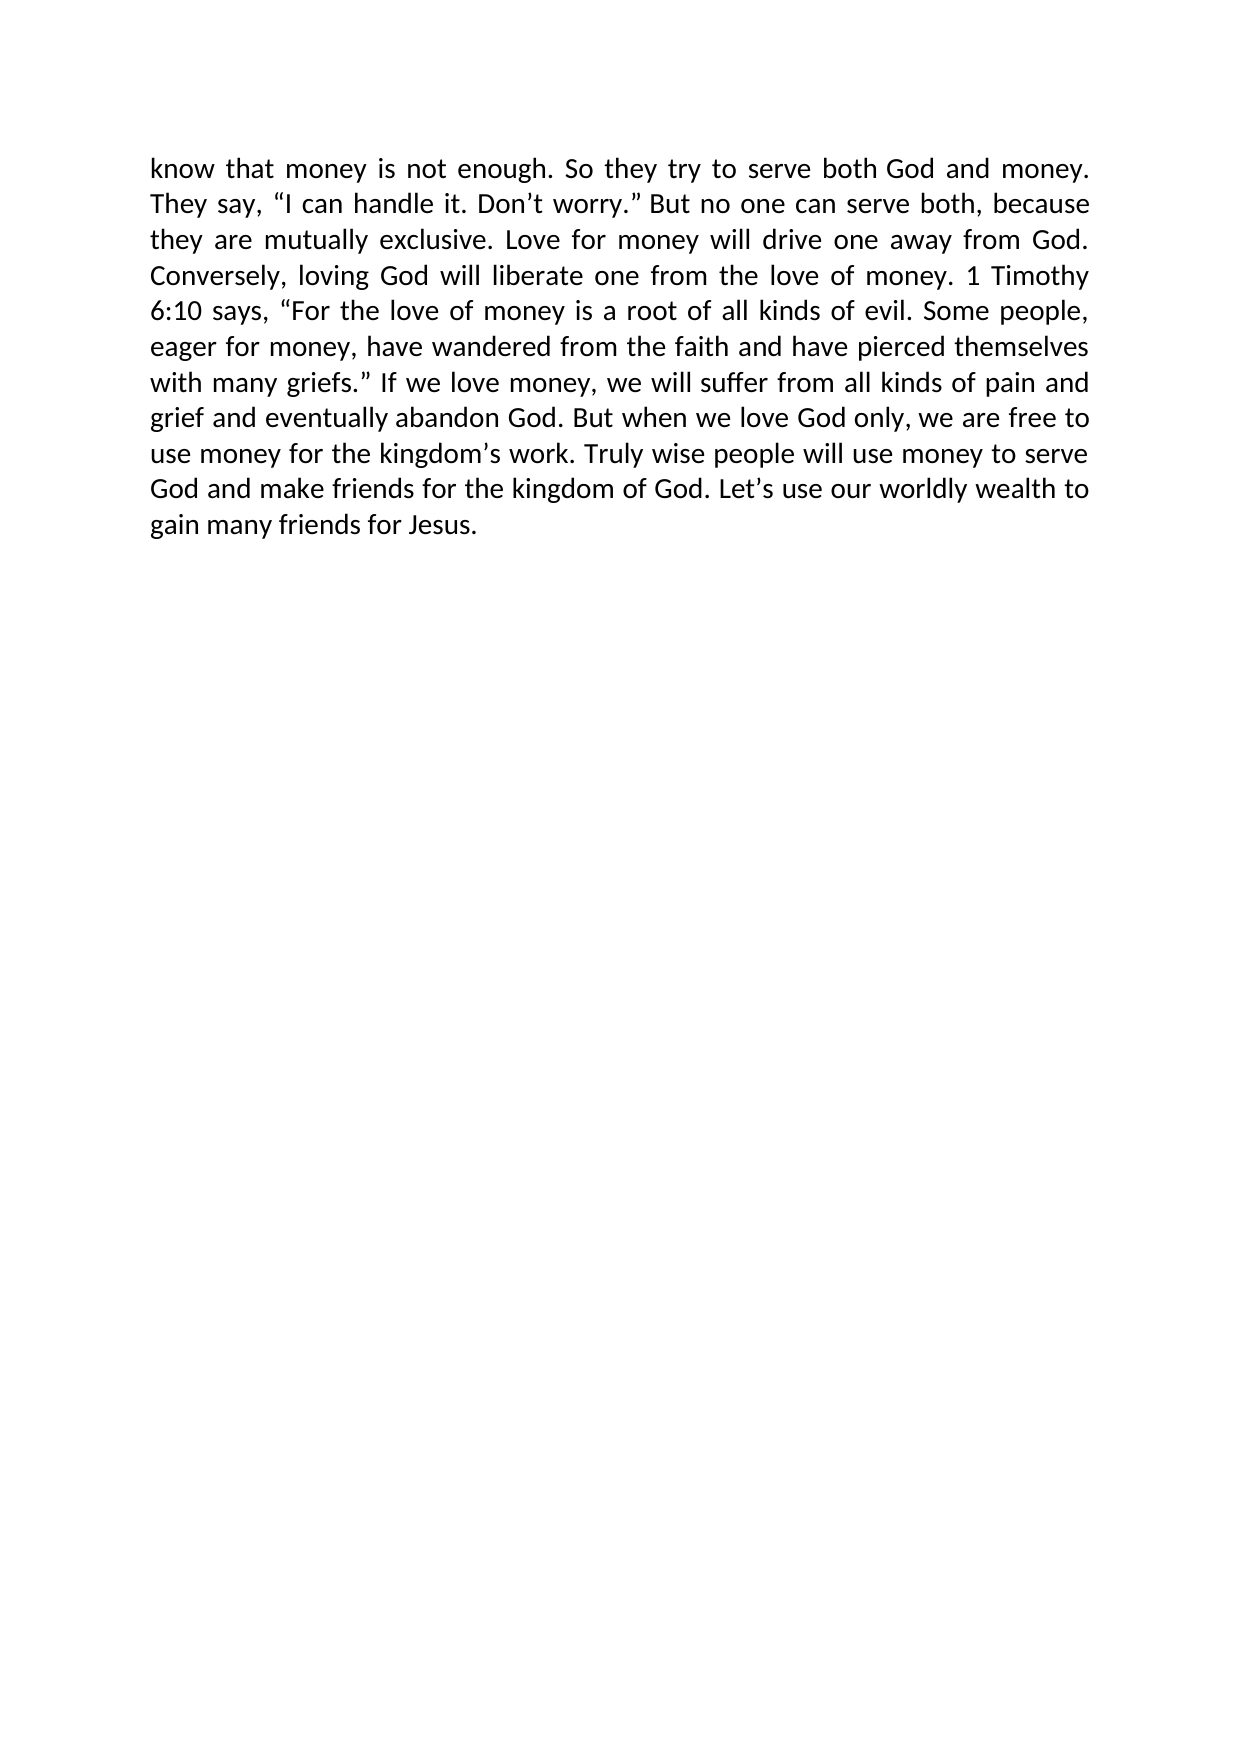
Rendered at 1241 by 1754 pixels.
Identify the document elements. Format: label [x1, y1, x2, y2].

text [150, 150, 1090, 542]
